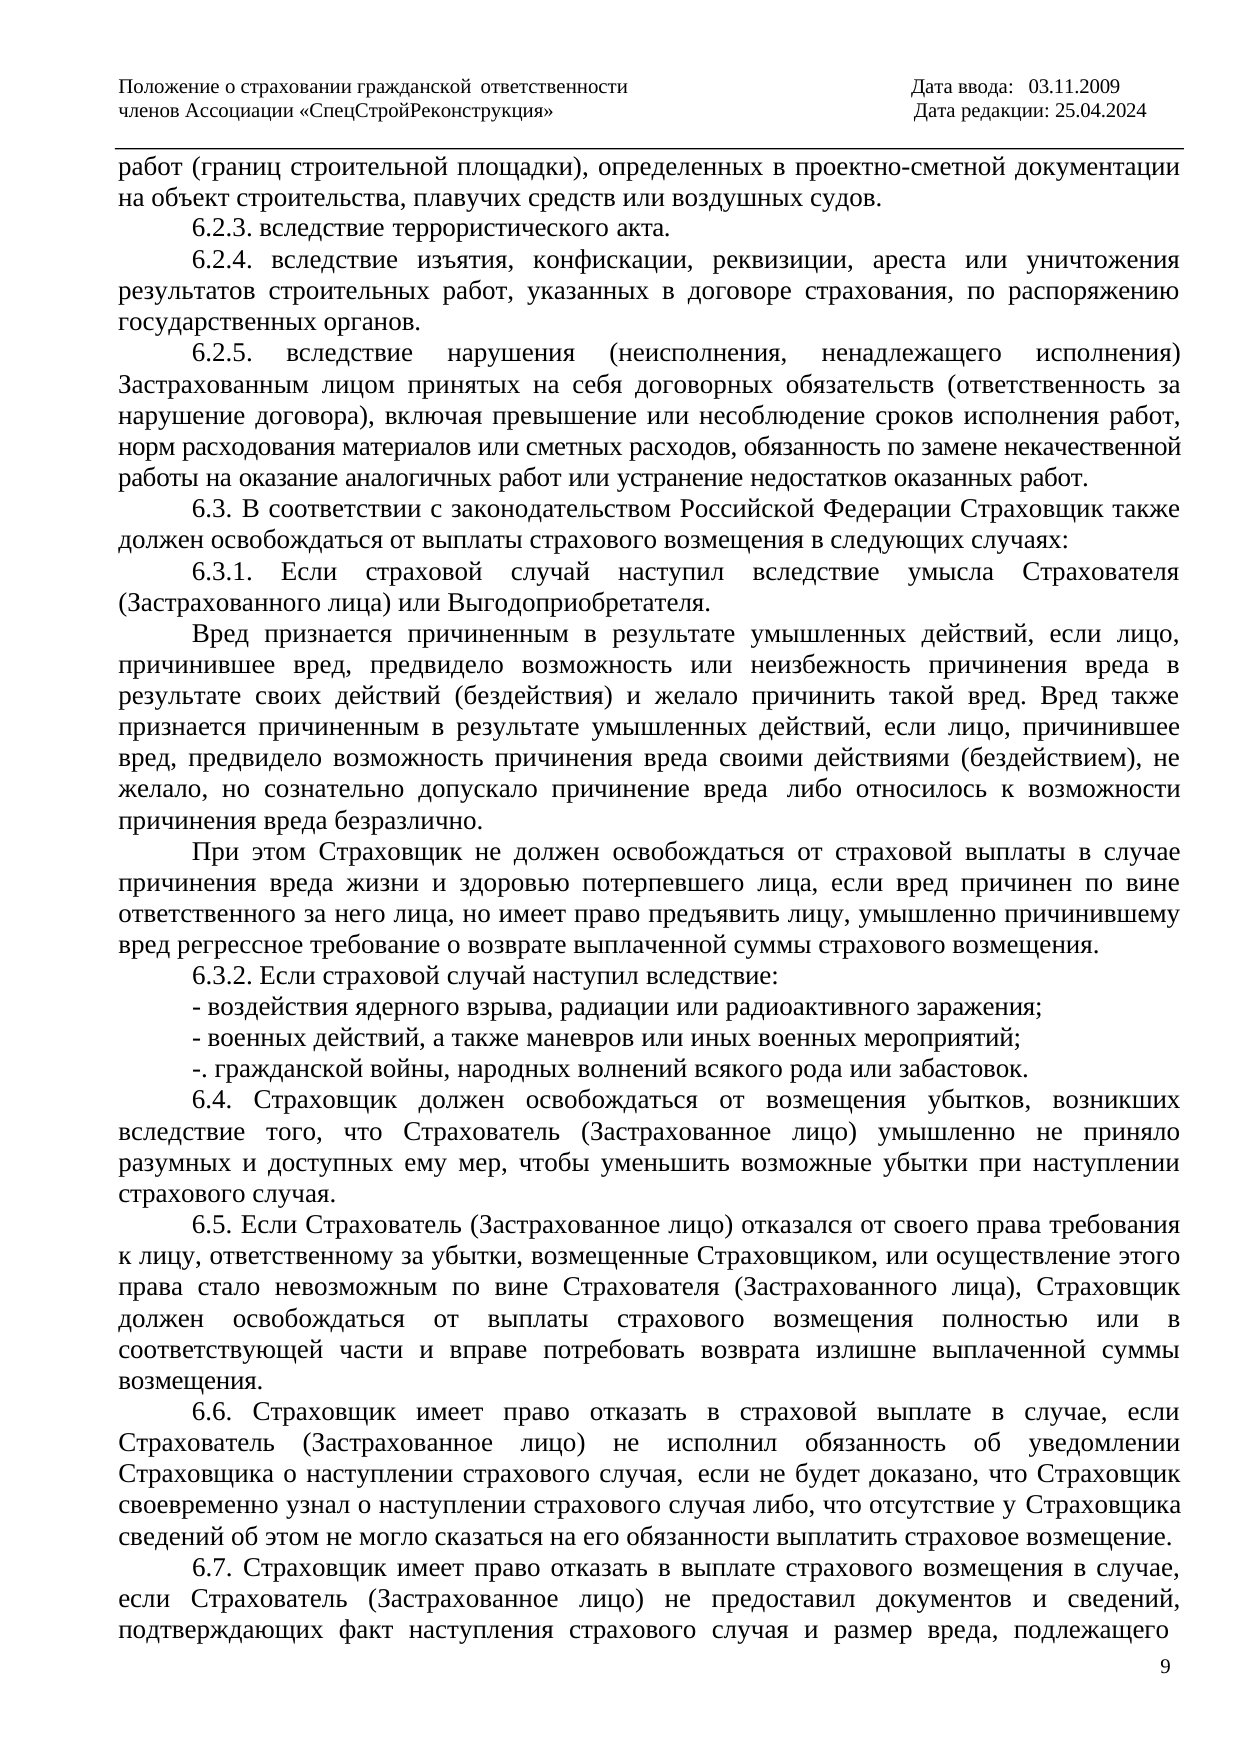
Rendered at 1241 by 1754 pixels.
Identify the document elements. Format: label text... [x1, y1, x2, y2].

list Страховщик имеет право отказать в страховой выплате в случае, если Страхователь (Застрахованное лицо) не исполнил обязанность об уведомлении Страховщика о наступлении страхового случая, если не будет доказано, что Страховщик своевременно узнал о наступлении страхового случая либо, что отсутствие у Страховщика сведений об этом не могло сказаться на его обязанности выплатить страховое возмещение. [118, 1395, 1181, 1551]
list военных действий, а также маневров или иных военных мероприятий; [192, 1021, 1196, 1053]
list вследствие нарушения (неисполнения, ненадлежащего исполнения) Застрахованным лицом принятых на себя договорных обязательств (ответственность за нарушение договора), включая превышение или несоблюдение сроков исполнения работ, норм расходования материалов или сметных расходов, обязанность по замене некачественной работы на оказание аналогичных работ или устранение недостатков оказанных работ. [118, 337, 1182, 492]
list Если страховой случай наступил вследствие умысла Страхователя (Застрахованного лица) или Выгодоприобретателя. [118, 554, 1181, 617]
list В соответствии с законодательством Российской Федерации Страховщик также должен освобождаться от выплаты страхового возмещения в следующих случаях: [118, 492, 1181, 554]
list Страховщик должен освобождаться от возмещения убытков, возникших вследствие того, что Страхователь (Застрахованное лицо) умышленно не приняло разумных и доступных ему мер, чтобы уменьшить возможные убытки при наступлении страхового случая. [118, 1084, 1181, 1208]
text -. гражданской войны, народных волнений всякого рода или забастовок. [192, 1053, 1196, 1084]
list Если страховой случай наступил вследствие: [192, 959, 1196, 990]
list воздействия ядерного взрыва, радиации или радиоактивного заражения; [192, 990, 1196, 1021]
text При этом Страховщик не должен освобождаться от страховой выплаты в случае причинения вреда жизни и здоровью потерпевшего лица, если вред причинен по вине ответственного за него лица, но имеет право предъявить лицу, умышленно причинившему вред регрессное требование о возврате выплаченной суммы страхового возмещения. [118, 835, 1182, 959]
text работ (границ строительной площадки), определенных в проектно-сметной документации на объект строительства, плавучих средств или воздушных судов. [118, 150, 1181, 212]
list Страховщик имеет право отказать в выплате страхового возмещения в случае, если Страхователь (Застрахованное лицо) не предоставил документов и сведений, подтверждающих факт наступления страхового случая и размер вреда, подлежащего [118, 1551, 1181, 1644]
list вследствие террористического акта. [192, 212, 1196, 243]
list вследствие изъятия, конфискации, реквизиции, ареста или уничтожения результатов строительных работ, указанных в договоре страхования, по распоряжению государственных органов. [118, 243, 1181, 337]
text Вред признается причиненным в результате умышленных действий, если лицо, причинившее вред, предвидело возможность или неизбежность причинения вреда в результате своих действий (бездействия) и желало причинить такой вред. Вред также признается причиненным в результате умышленных действий, если лицо, причинившее вред, предвидело возможность причинения вреда своими действиями (бездействием), не желало, но сознательно допускало причинение вреда либо относилось к возможности причинения вреда безразлично. [118, 617, 1181, 835]
list Если Страхователь (Застрахованное лицо) отказался от своего права требования к лицу, ответственному за убытки, возмещенные Страховщиком, или осуществление этого права стало невозможным по вине Страхователя (Застрахованного лица), Страховщик должен освобождаться от выплаты страхового возмещения полностью или в соответствующей части и вправе потребовать возврата излишне выплаченной суммы возмещения. [118, 1208, 1181, 1395]
